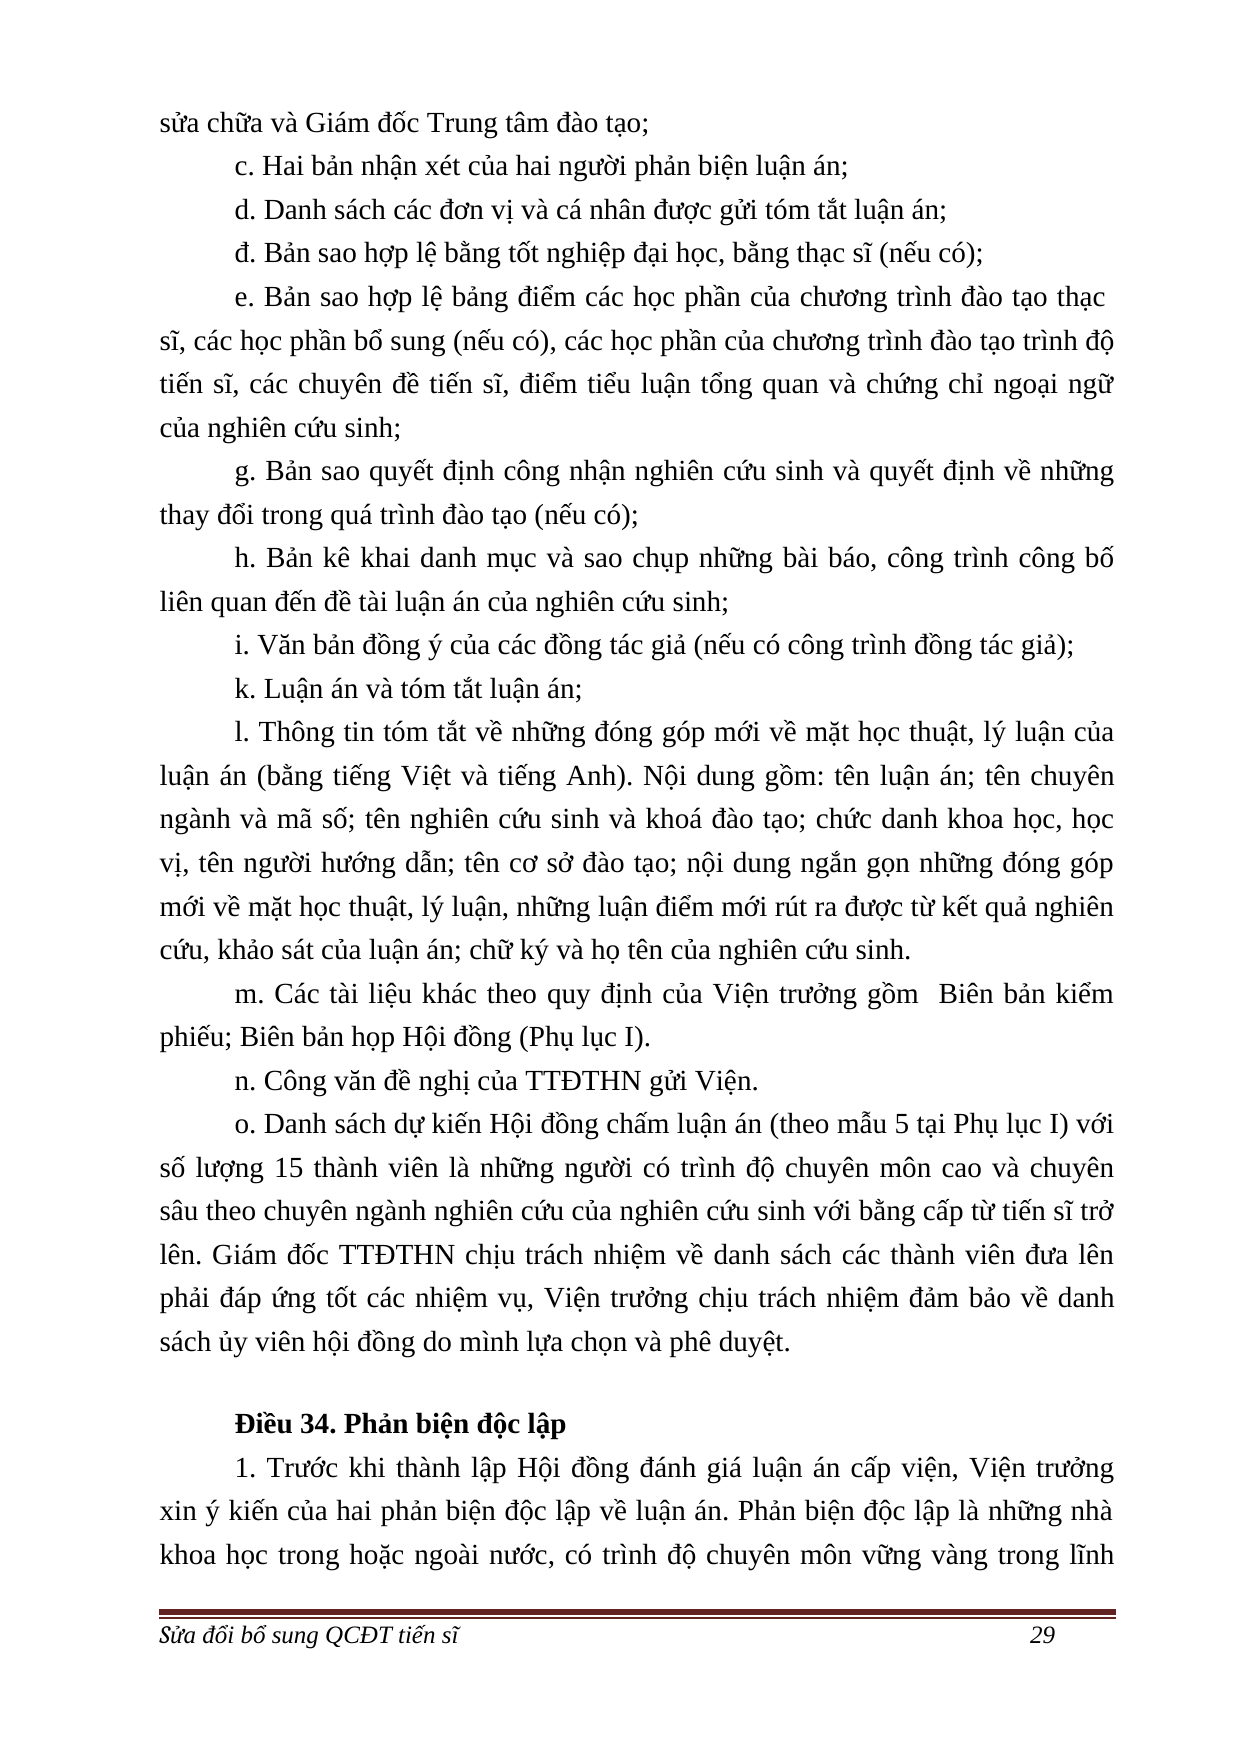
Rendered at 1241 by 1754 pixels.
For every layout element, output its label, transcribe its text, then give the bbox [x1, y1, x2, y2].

text g. Bản sao quyết định công nhận nghiên cứu sinh và quyết định về những thay đổi trong quá trình đào tạo (nếu có); [159, 453, 1116, 530]
text i. Văn bản đồng ý của các đồng tác giả (nếu có công trình đồng tác giả); [159, 627, 1116, 661]
text l. Thông tin tóm tắt về những đóng góp mới về mặt học thuật, lý luận của luận án (bằng tiếng Việt và tiếng Anh). Nội dung gồm: tên luận án; tên chuyên ngành và mã số; tên nghiên cứu sinh và khoá đào tạo; chức danh khoa học, học vị, tên người hướng dẫn; tên cơ sở đào tạo; nội dung ngắn gọn những đóng góp mới về mặt học thuật, lý luận, những luận điểm mới rút ra được từ kết quả nghiên cứu, khảo sát của luận án; chữ ký và họ tên của nghiên cứu sinh. [159, 714, 1116, 966]
text d. Danh sách các đơn vị và cá nhân được gửi tóm tắt luận án; [159, 192, 1116, 226]
text Điều 34. Phản biện độc lập [159, 1406, 1116, 1440]
text n. Công văn đề nghị của TTĐTHN gửi Viện. [159, 1063, 1116, 1096]
text h. Bản kê khai danh mục và sao chụp những bài báo, công trình công bố liên quan đến đề tài luận án của nghiên cứu sinh; [159, 540, 1116, 617]
text c. Hai bản nhận xét của hai người phản biện luận án; [159, 148, 1116, 182]
text đ. Bản sao hợp lệ bằng tốt nghiệp đại học, bằng thạc sĩ (nếu có); [159, 236, 1116, 269]
text k. Luận án và tóm tắt luận án; [159, 671, 1116, 704]
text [159, 1450, 1116, 1571]
text o. Danh sách dự kiến Hội đồng chấm luận án (theo mẫu 5 tại Phụ lục I) với số lượng 15 thành viên là những người có trình độ chuyên môn cao và chuyên sâu theo chuyên ngành nghiên cứu của nghiên cứu sinh với bằng cấp từ tiến sĩ trở lên. Giám đốc TTĐTHN chịu trách nhiệm về danh sách các thành viên đưa lên phải đáp ứng tốt các nhiệm vụ, Viện trưởng chịu trách nhiệm đảm bảo về danh sách ủy viên hội đồng do mình lựa chọn và phê duyệt. [159, 1106, 1116, 1358]
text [159, 105, 1116, 138]
text m. Các tài liệu khác theo quy định của Viện trưởng gồm Biên bản kiểm phiếu; Biên bản họp Hội đồng (Phụ lục I). [159, 976, 1116, 1053]
text e. Bản sao hợp lệ bảng điểm các học phần của chương trình đào tạo thạc sĩ, các học phần bổ sung (nếu có), các học phần của chương trình đào tạo trình độ tiến sĩ, các chuyên đề tiến sĩ, điểm tiểu luận tổng quan và chứng chỉ ngoại ngữ của nghiên cứu sinh; [159, 279, 1116, 443]
